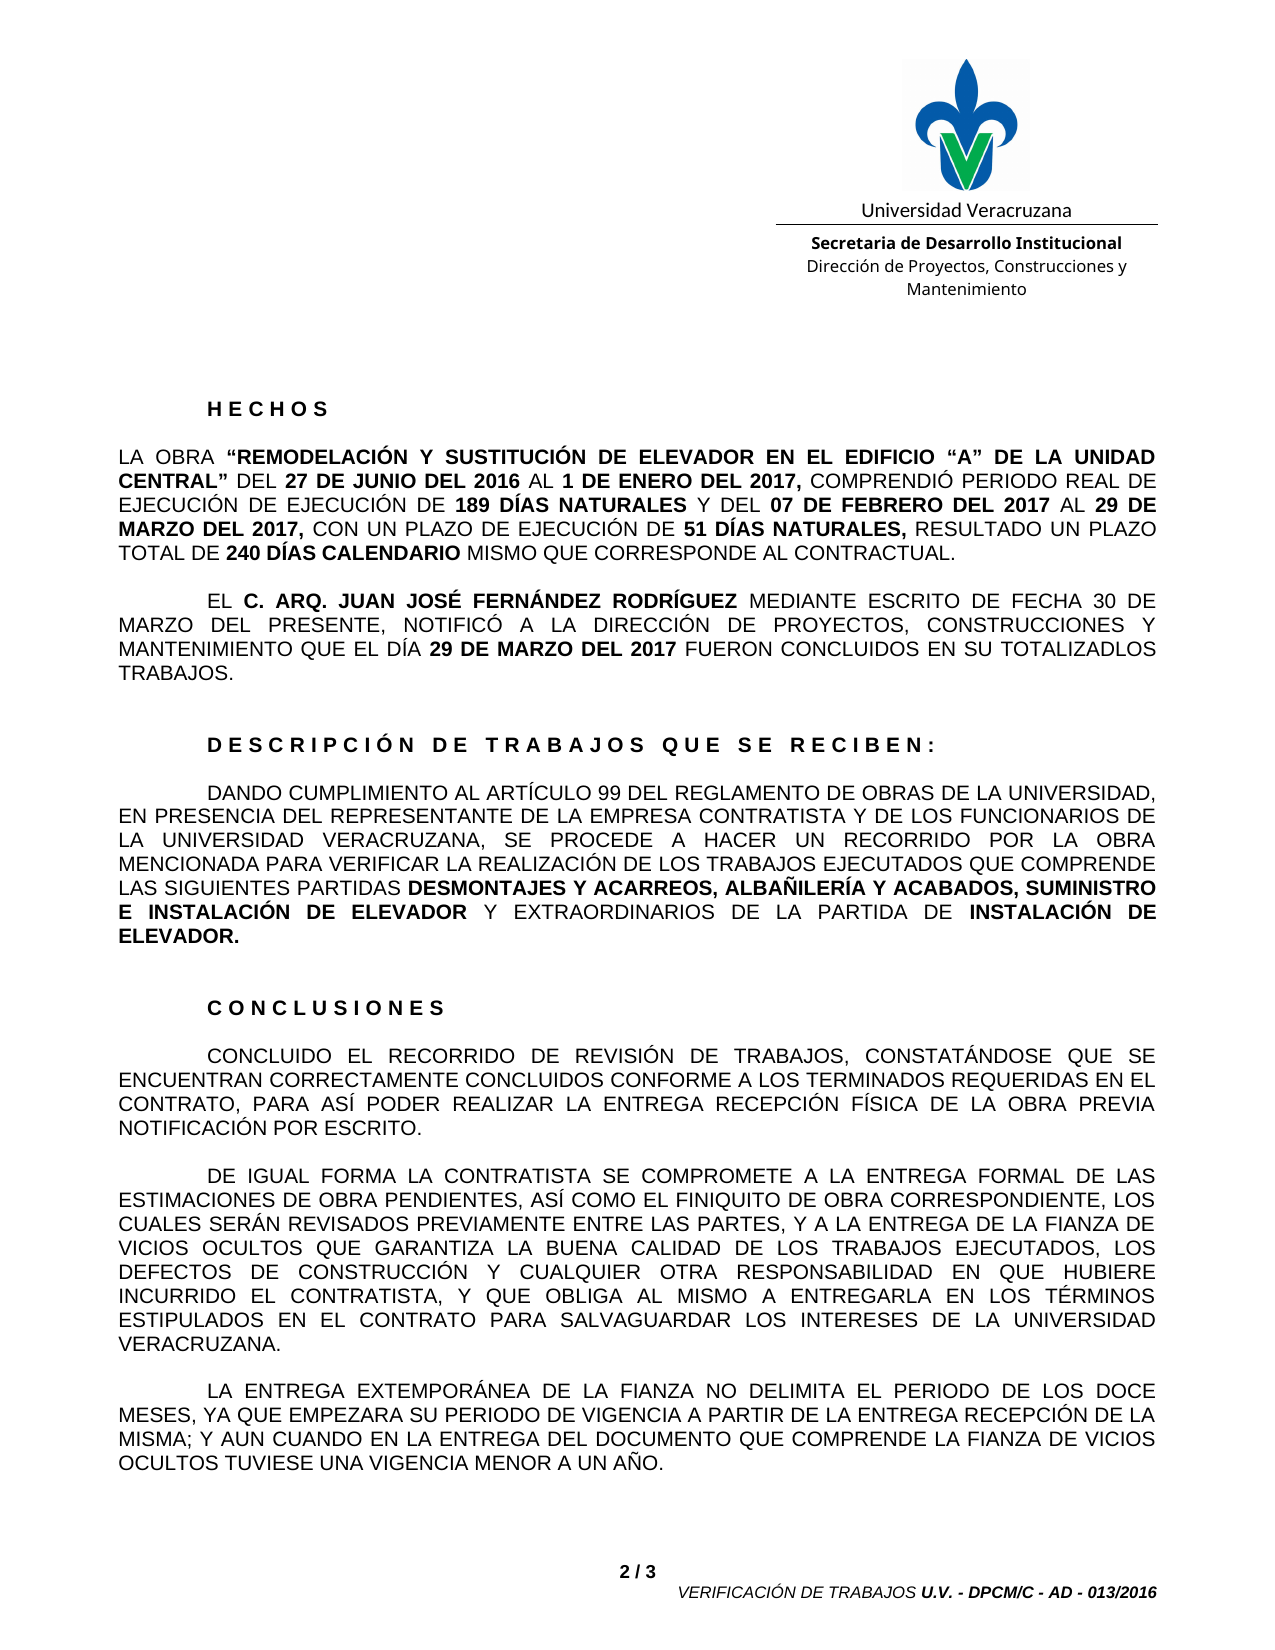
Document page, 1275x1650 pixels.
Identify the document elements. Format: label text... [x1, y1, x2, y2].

text LA ENTREGA EXTEMPORÁNEA DE LA FIANZA NO DELIMITA EL PERIODO DE LOS DOCE MESES, YA QUE EMPEZARA SU PERIODO DE VIGENCIA A PARTIR DE LA ENTREGA RECEPCIÓN DE LA MISMA; Y AUN CUANDO EN LA ENTREGA DEL DOCUMENTO QUE COMPRENDE LA FIANZA DE VICIOS OCULTOS TUVIESE UNA VIGENCIA MENOR A UN AÑO. [118, 1379, 1157, 1475]
text LA OBRA “REMODELACIÓN Y SUSTITUCIÓN DE ELEVADOR EN EL EDIFICIO “A” DE LA UNIDAD CENTRAL” DEL 27 DE JUNIO DEL 2016 AL 1 DE ENERO DEL 2017, COMPRENDIÓ PERIODO REAL DE EJECUCIÓN DE EJECUCIÓN DE 189 DÍAS NATURALES Y DEL 07 DE FEBRERO DEL 2017 AL 29 DE MARZO DEL 2017, CON UN PLAZO DE EJECUCIÓN DE 51 DÍAS NATURALES, RESULTADO UN PLAZO TOTAL DE 240 DÍAS CALENDARIO MISMO QUE CORRESPONDE AL CONTRACTUAL. [118, 445, 1157, 565]
text DANDO CUMPLIMIENTO AL ARTÍCULO 99 DEL REGLAMENTO DE OBRAS DE LA UNIVERSIDAD, EN PRESENCIA DEL REPRESENTANTE DE LA EMPRESA CONTRATISTA Y DE LOS FUNCIONARIOS DE LA UNIVERSIDAD VERACRUZANA, SE PROCEDE A HACER UN RECORRIDO POR LA OBRA MENCIONADA PARA VERIFICAR LA REALIZACIÓN DE LOS TRABAJOS EJECUTADOS QUE COMPRENDE LAS SIGUIENTES PARTIDAS DESMONTAJES Y ACARREOS, ALBAÑILERÍA Y ACABADOS, SUMINISTRO E INSTALACIÓN DE ELEVADOR Y EXTRAORDINARIOS DE LA PARTIDA DE INSTALACIÓN DE ELEVADOR. [118, 780, 1157, 948]
text CONCLUSIONES [118, 996, 1157, 1020]
text EL C. ARQ. JUAN JOSÉ FERNÁNDEZ RODRÍGUEZ MEDIANTE ESCRITO DE FECHA 30 DE MARZO DEL PRESENTE, NOTIFICÓ A LA DIRECCIÓN DE PROYECTOS, CONSTRUCCIONES Y MANTENIMIENTO QUE EL DÍA 29 DE MARZO DEL 2017 FUERON CONCLUIDOS EN SU TOTALIZADLOS TRABAJOS. [118, 589, 1157, 684]
picture [901, 59, 1030, 191]
text DESCRIPCIÓN DE TRABAJOS QUE SE RECIBEN: [118, 732, 1157, 756]
text HECHOS [118, 397, 1157, 421]
text DE IGUAL FORMA LA CONTRATISTA SE COMPROMETE A LA ENTREGA FORMAL DE LAS ESTIMACIONES DE OBRA PENDIENTES, ASÍ COMO EL FINIQUITO DE OBRA CORRESPONDIENTE, LOS CUALES SERÁN REVISADOS PREVIAMENTE ENTRE LAS PARTES, Y A LA ENTREGA DE LA FIANZA DE VICIOS OCULTOS QUE GARANTIZA LA BUENA CALIDAD DE LOS TRABAJOS EJECUTADOS, LOS DEFECTOS DE CONSTRUCCIÓN Y CUALQUIER OTRA RESPONSABILIDAD EN QUE HUBIERE INCURRIDO EL CONTRATISTA, Y QUE OBLIGA AL MISMO A ENTREGARLA EN LOS TÉRMINOS ESTIPULADOS EN EL CONTRATO PARA SALVAGUARDAR LOS INTERESES DE LA UNIVERSIDAD VERACRUZANA. [118, 1164, 1157, 1355]
text CONCLUIDO EL RECORRIDO DE REVISIÓN DE TRABAJOS, CONSTATÁNDOSE QUE SE ENCUENTRAN CORRECTAMENTE CONCLUIDOS CONFORME A LOS TERMINADOS REQUERIDAS EN EL CONTRATO, PARA ASÍ PODER REALIZAR LA ENTREGA RECEPCIÓN FÍSICA DE LA OBRA PREVIA NOTIFICACIÓN POR ESCRITO. [118, 1044, 1157, 1140]
